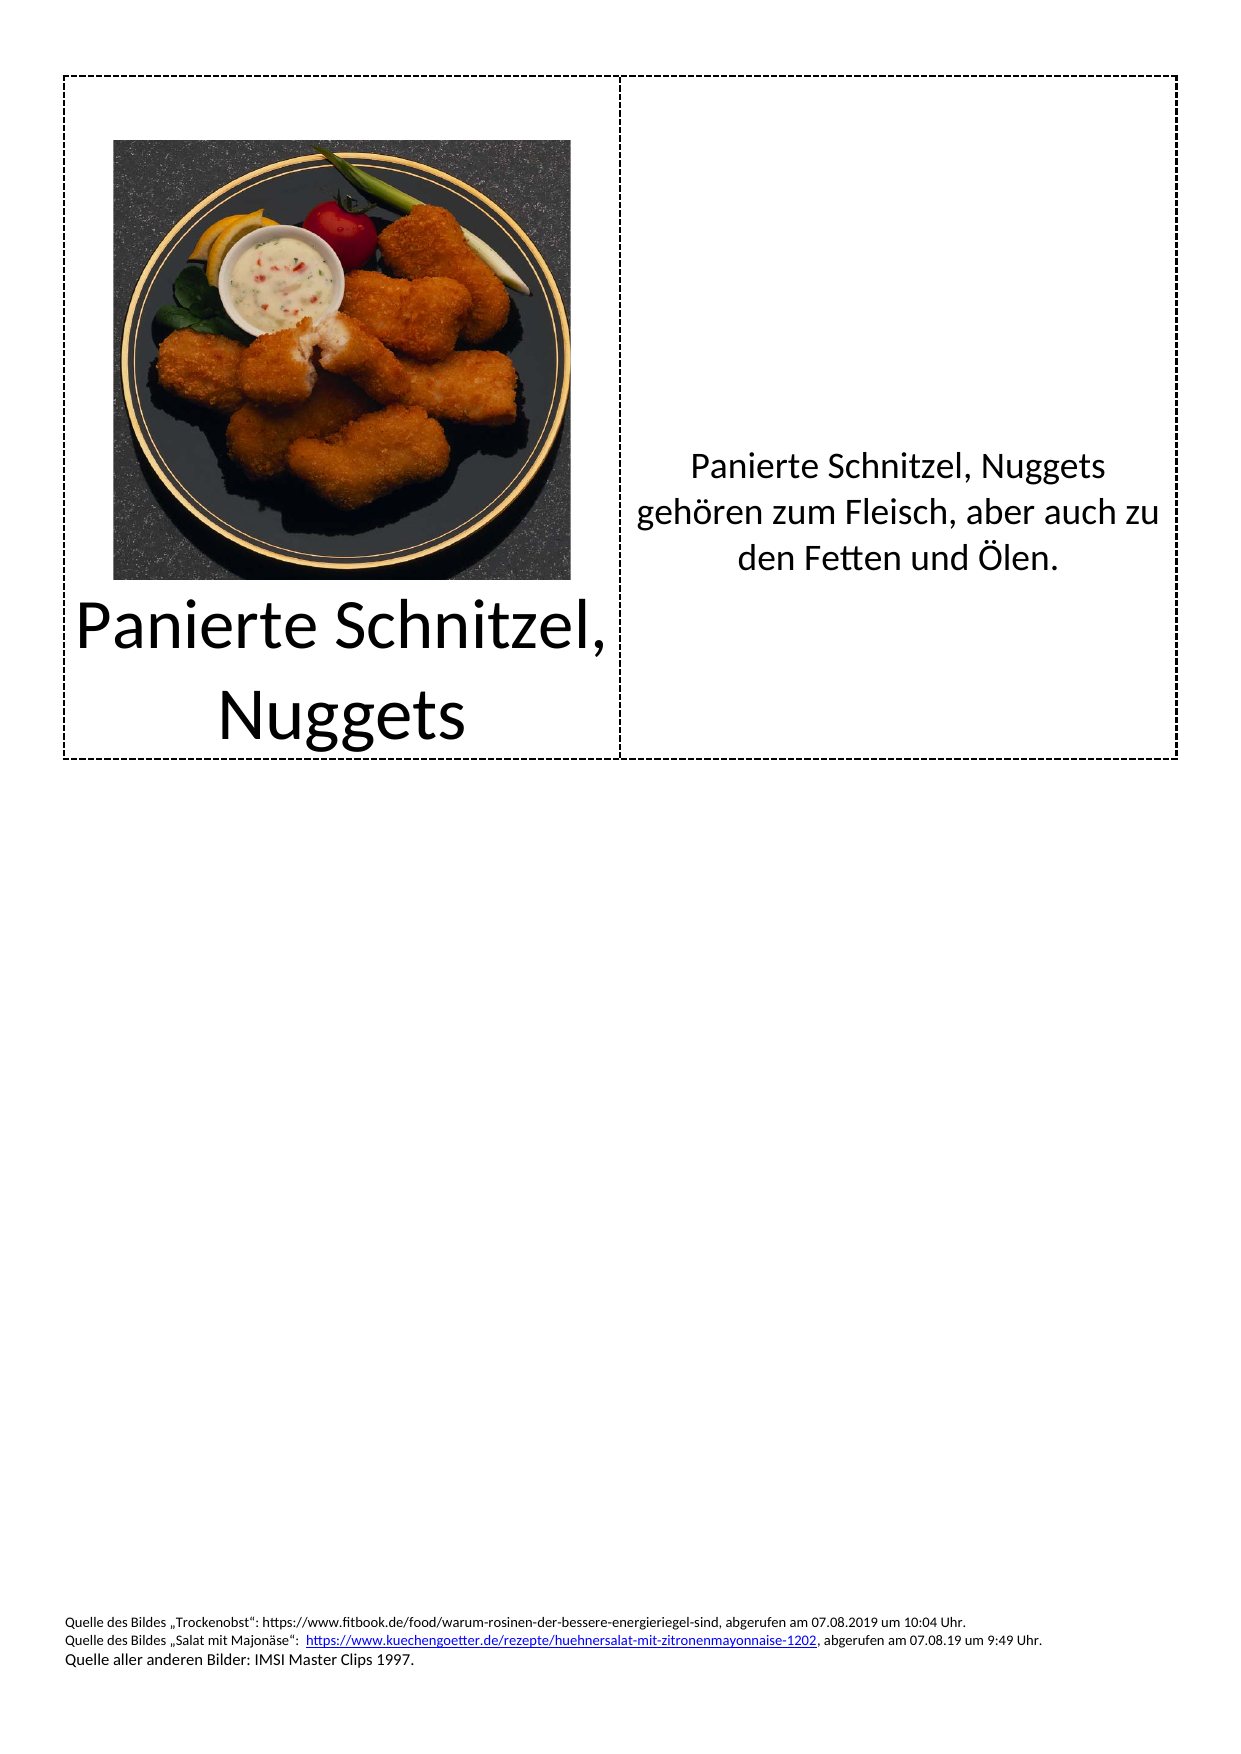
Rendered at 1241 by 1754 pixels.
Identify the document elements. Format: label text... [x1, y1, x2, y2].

table_header [64, 75, 620, 580]
table_cell Panierte Schnitzel, Nuggets [64, 580, 620, 758]
picture [113, 140, 571, 580]
table_header Panierte Schnitzel, Nuggets gehören zum Fleisch, aber auch zu den Fetten und Ölen. [620, 75, 1176, 580]
table_cell [620, 580, 1176, 758]
